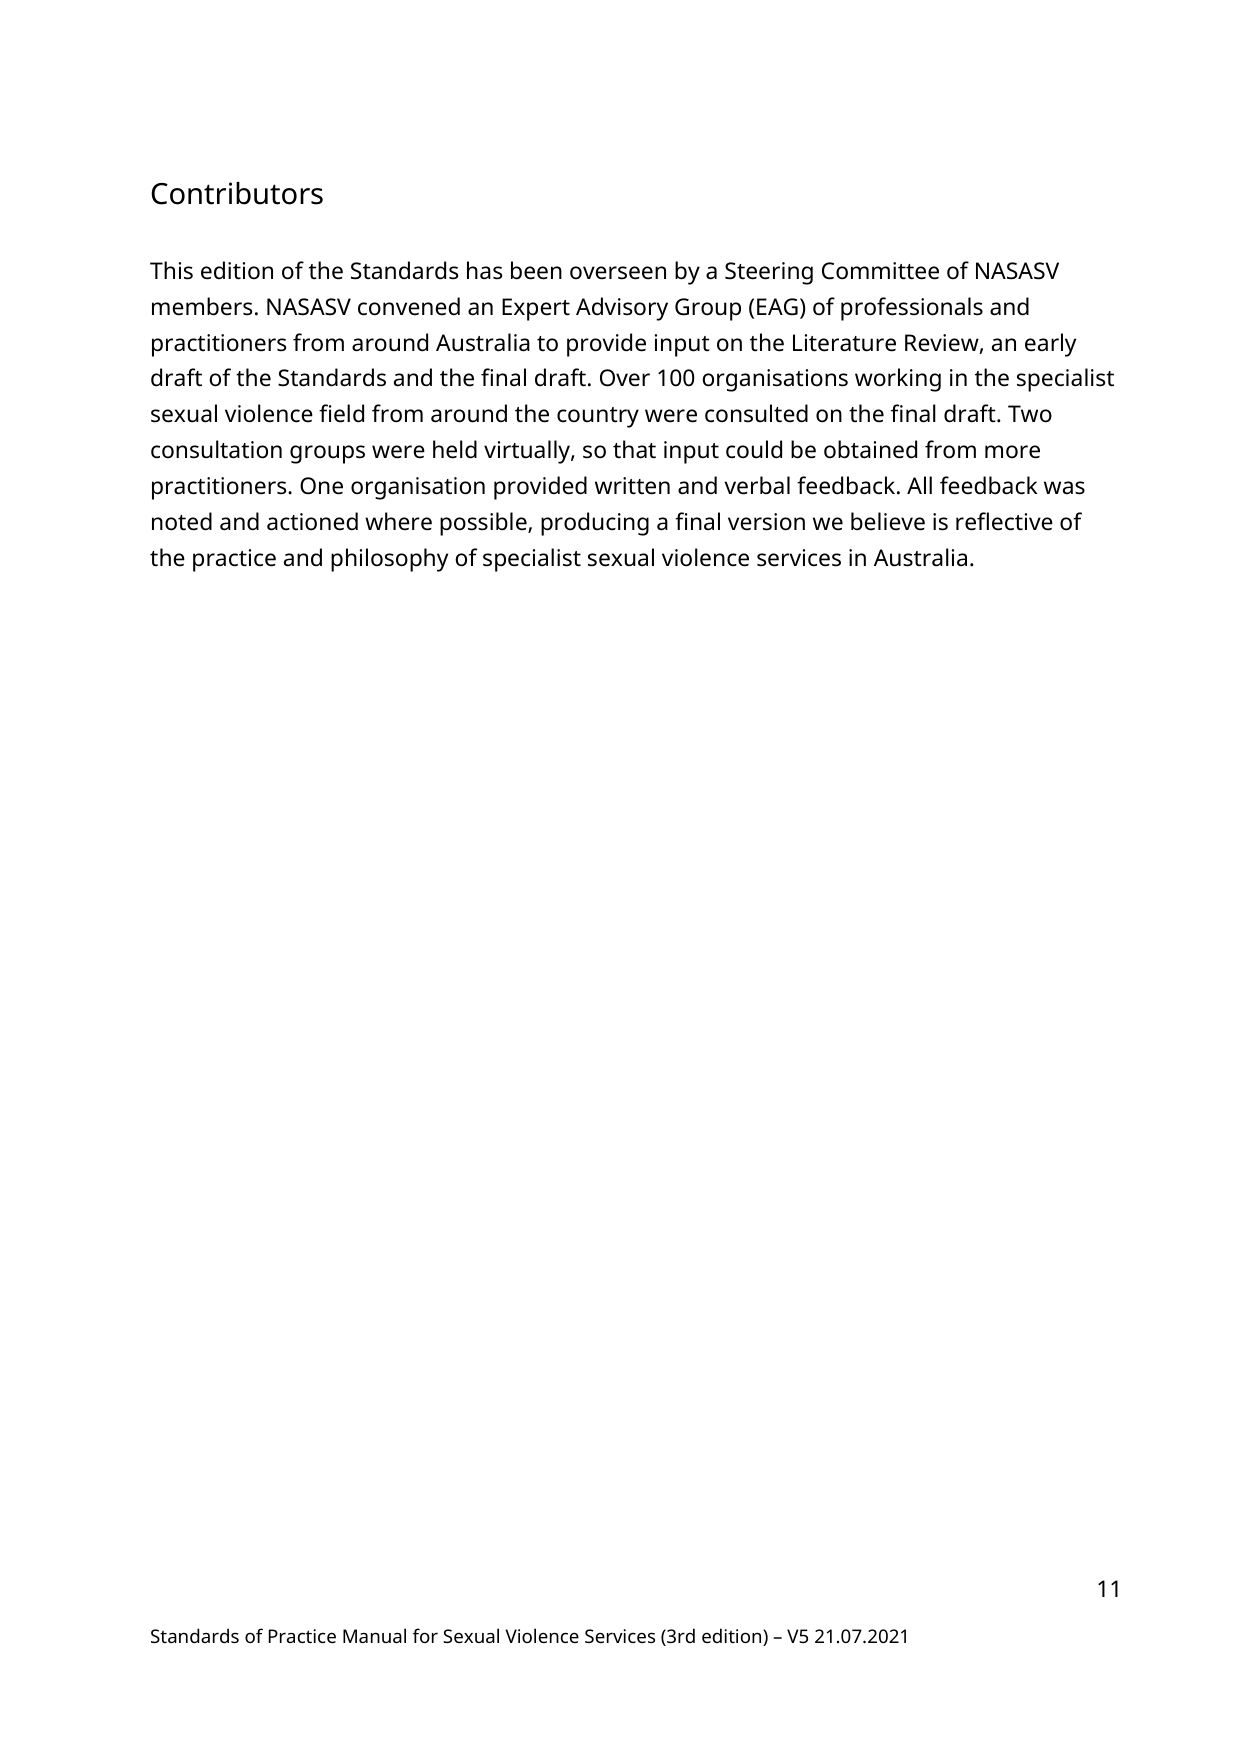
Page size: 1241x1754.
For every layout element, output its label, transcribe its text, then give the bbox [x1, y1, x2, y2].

text This edition of the Standards has been overseen by a Steering Committee of NASASV members. NASASV convened an Expert Advisory Group (EAG) of professionals and practitioners from around Australia to provide input on the Literature Review, an early draft of the Standards and the final draft. Over 100 organisations working in the specialist sexual violence field from around the country were consulted on the final draft. Two consultation groups were held virtually, so that input could be obtained from more practitioners. One organisation provided written and verbal feedback. All feedback was noted and actioned where possible, producing a final version we believe is reflective of the practice and philosophy of specialist sexual violence services in Australia. [150, 254, 1122, 609]
subtitle Contributors [150, 173, 1122, 213]
